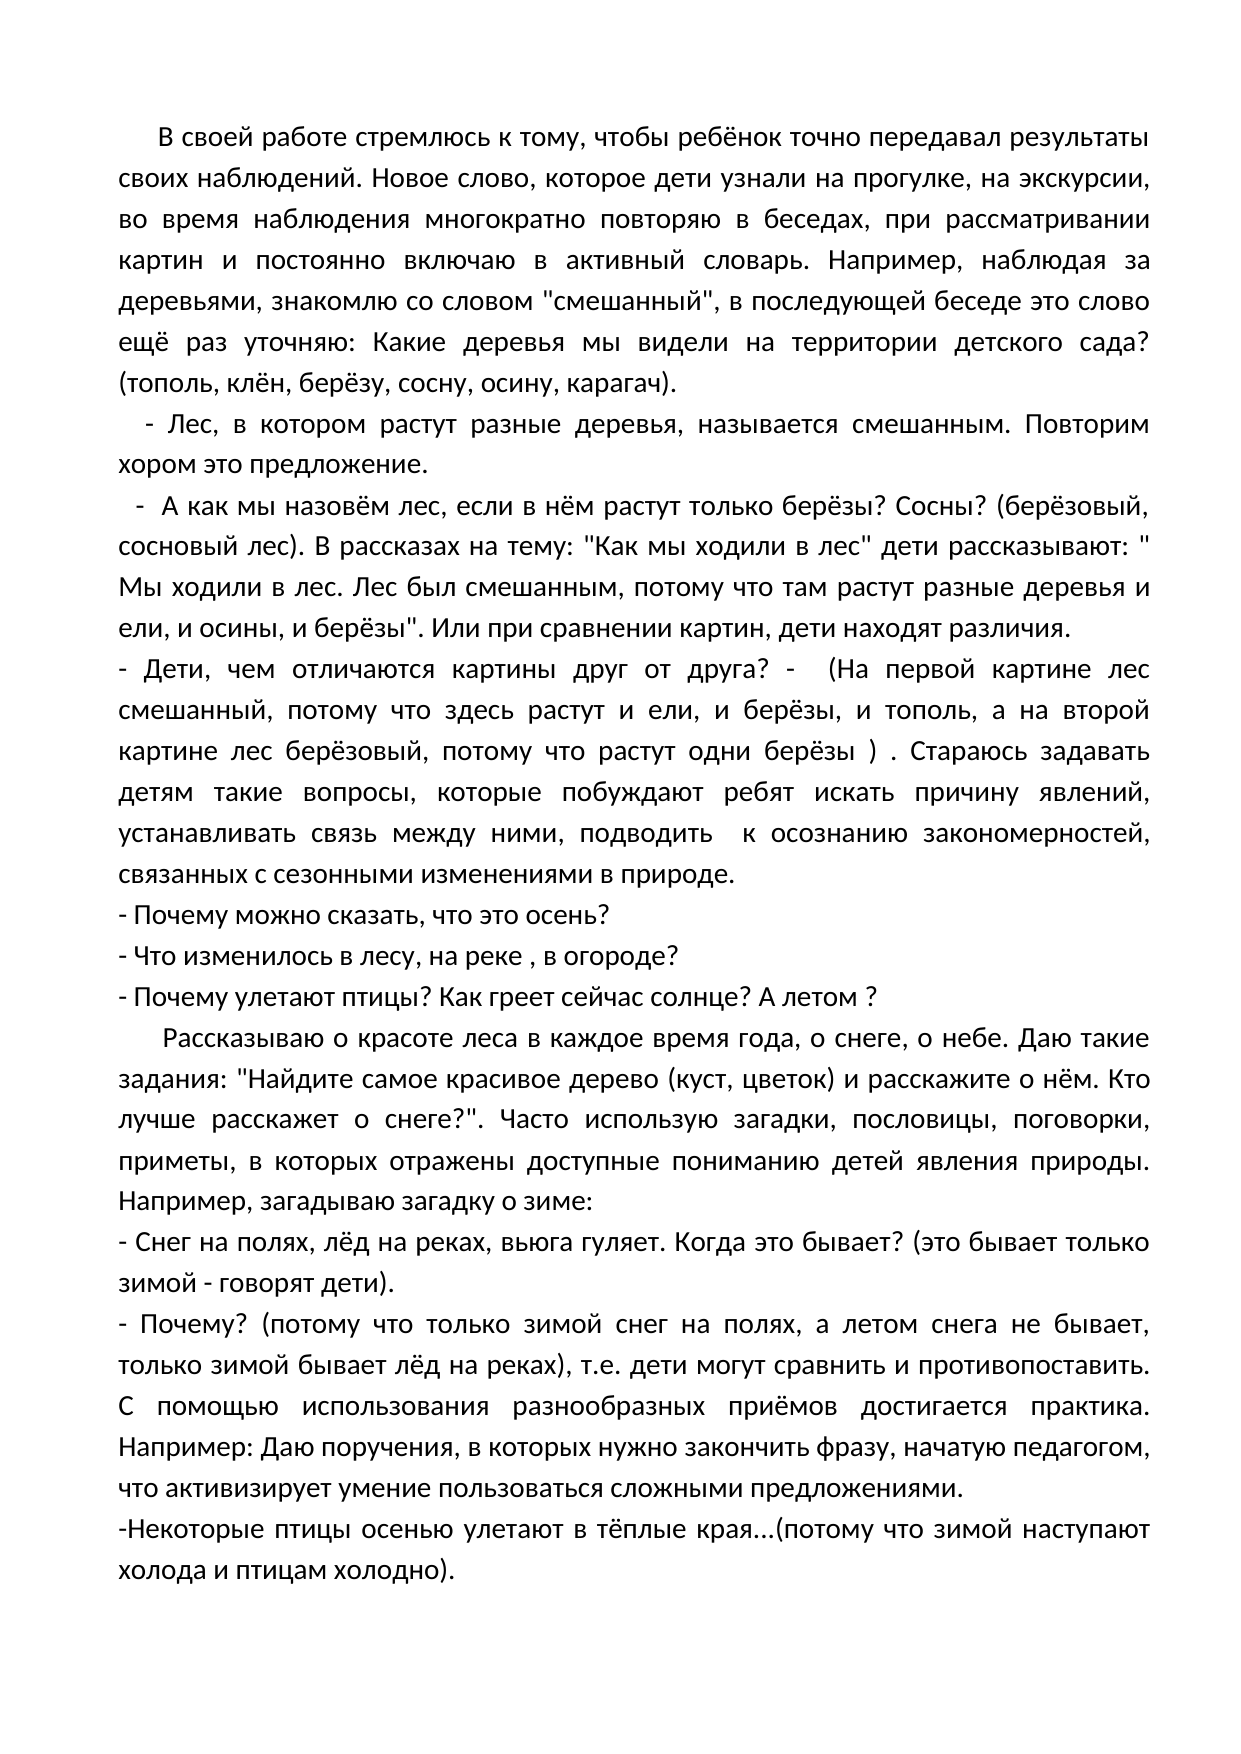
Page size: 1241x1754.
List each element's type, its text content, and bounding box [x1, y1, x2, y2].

text В своей работе стремлюсь к тому, чтобы ребёнок точно передавал результаты своих наблюдений. Новое слово, которое дети узнали на прогулке, на экскурсии, во время наблюдения многократно повторяю в беседах, при рассматривании картин и постоянно включаю в активный словарь. Например, наблюдая за деревьями, знакомлю со словом "смешанный", в последующей беседе это слово ещё раз уточняю: Какие деревья мы видели на территории детского сада? (тополь, клён, берёзу, сосну, осину, карагач). [118, 118, 1152, 399]
text - Почему улетают птицы? Как греет сейчас солнце? А летом ? [118, 978, 1152, 1013]
text - А как мы назовём лес, если в нём растут только берёзы? Сосны? (берёзовый, сосновый лес). В рассказах на тему: "Как мы ходили в лес" дети рассказывают: " Мы ходили в лес. Лес был смешанным, потому что там растут разные деревья и ели, и осины, и берёзы". Или при сравнении картин, дети находят различия. [118, 487, 1152, 645]
text - Что изменилось в лесу, на реке , в огороде? [118, 937, 1152, 972]
text - Почему можно сказать, что это осень? [118, 896, 1152, 932]
text -Некоторые птицы осенью улетают в тёплые края...(потому что зимой наступают холода и птицам холодно). [118, 1510, 1152, 1587]
text Рассказываю о красоте леса в каждое время года, о снеге, о небе. Даю такие задания: "Найдите самое красивое дерево (куст, цветок) и расскажите о нём. Кто лучше расскажет о снеге?". Часто использую загадки, пословицы, поговорки, приметы, в которых отражены доступные пониманию детей явления природы. Например, загадываю загадку о зиме: [118, 1019, 1152, 1218]
text - Снег на полях, лёд на реках, вьюга гуляет. Когда это бывает? (это бывает только зимой - говорят дети). [118, 1223, 1152, 1300]
text - Дети, чем отличаются картины друг от друга? - (На первой картине лес смешанный, потому что здесь растут и ели, и берёзы, и тополь, а на второй картине лес берёзовый, потому что растут одни берёзы ) . Стараюсь задавать детям такие вопросы, которые побуждают ребят искать причину явлений, устанавливать связь между ними, подводить к осознанию закономерностей, связанных с сезонными изменениями в природе. [118, 650, 1152, 891]
text - Лес, в котором растут разные деревья, называется смешанным. Повторим хором это предложение. [118, 405, 1152, 481]
text - Почему? (потому что только зимой снег на полях, а летом снега не бывает, только зимой бывает лёд на реках), т.е. дети могут сравнить и противопоставить. С помощью использования разнообразных приёмов достигается практика. Например: Даю поручения, в которых нужно закончить фразу, начатую педагогом, что активизирует умение пользоваться сложными предложениями. [118, 1305, 1152, 1505]
